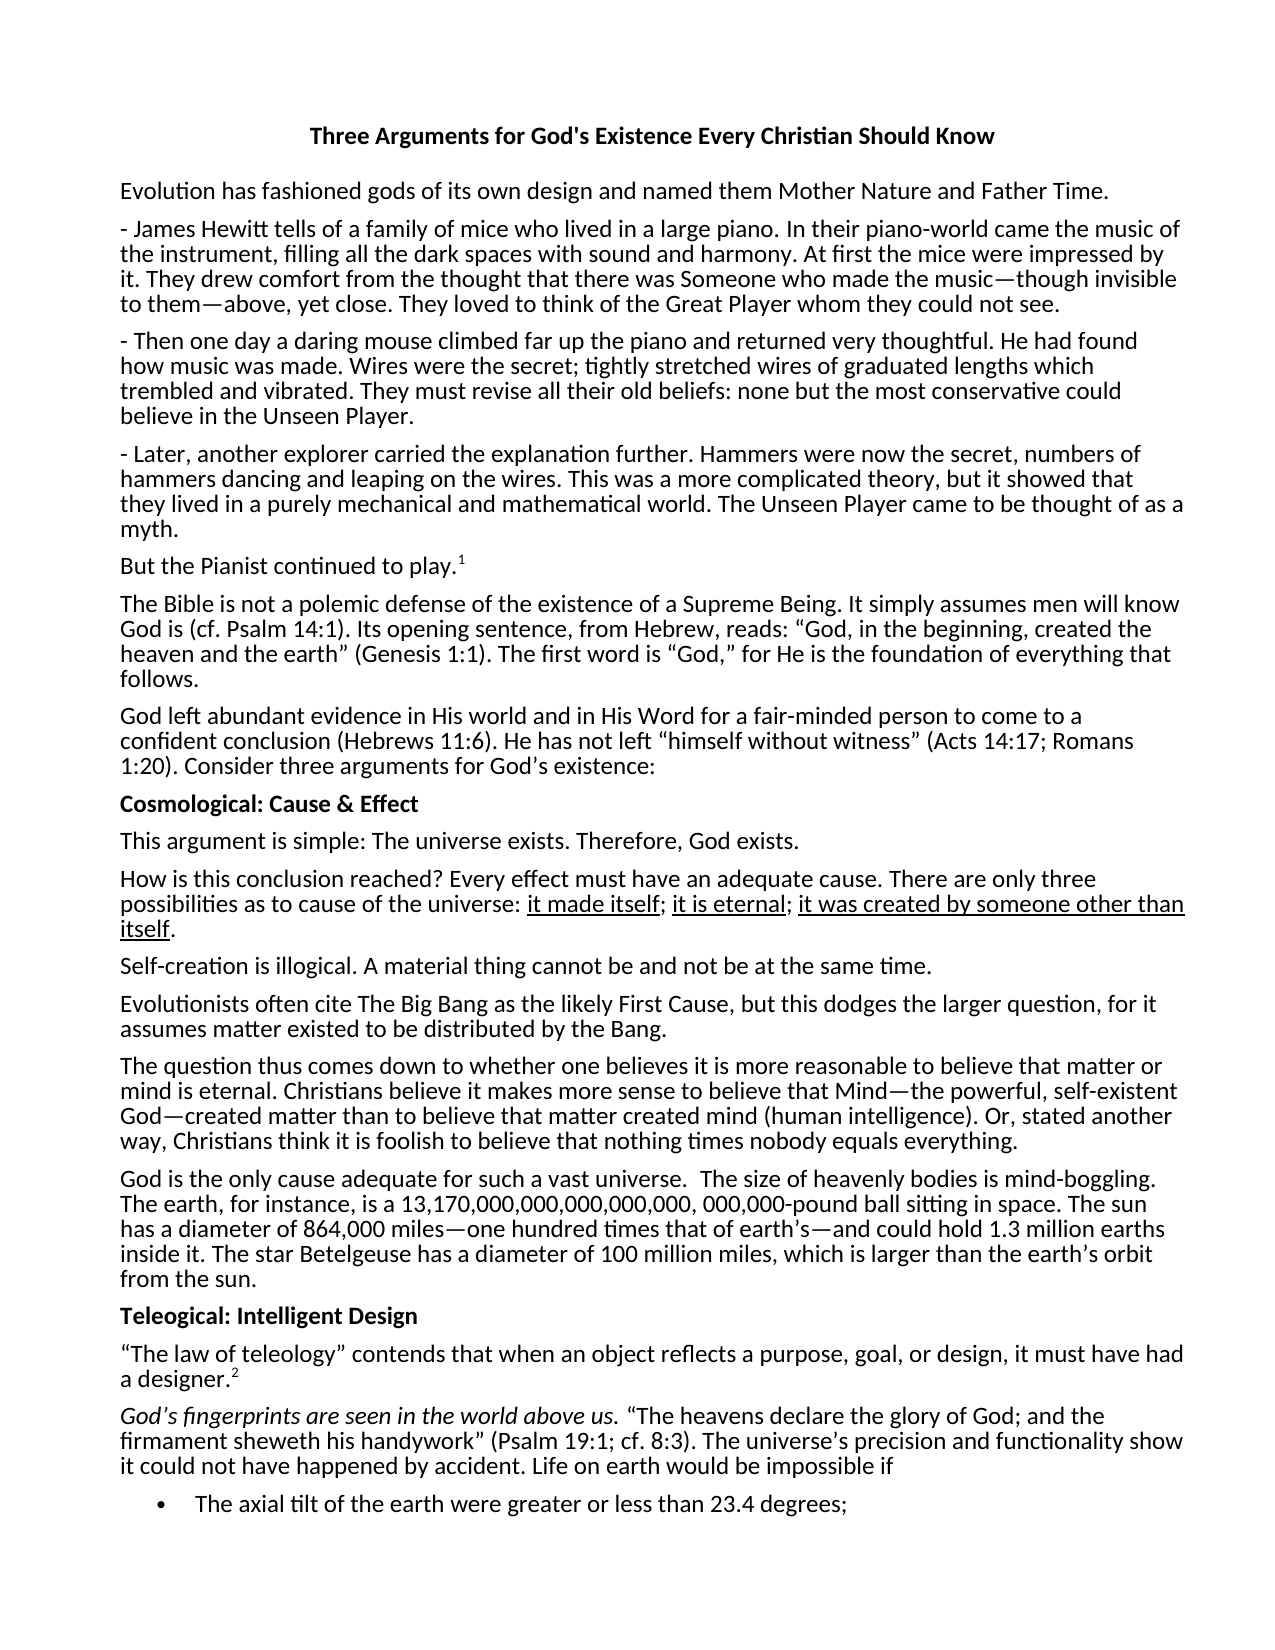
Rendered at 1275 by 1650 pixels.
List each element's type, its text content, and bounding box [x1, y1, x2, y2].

text God’s fingerprints are seen in the world above us. “The heavens declare the glory of God; and the firmament sheweth his handywork” (Psalm 19:1; cf. 8:3). The universe’s precision and functionality show it could not have happened by accident. Life on earth would be impossible if [120, 1405, 1185, 1480]
text - Then one day a daring mouse climbed far up the piano and returned very thoughtful. He had found how music was made. Wires were the secret; tightly stretched wires of graduated lengths which trembled and vibrated. They must revise all their old beliefs: none but the most conservative could believe in the Unseen Player. [120, 330, 1185, 430]
text But the Pianist continued to play.1 [120, 555, 1185, 580]
text Evolutionists often cite The Big Bang as the likely First Cause, but this dodges the larger question, for it assumes matter existed to be distributed by the Bang. [120, 992, 1185, 1042]
text Cosmological: Cause & Effect [120, 792, 1185, 817]
text God left abundant evidence in His world and in His Word for a fair-minded person to come to a confident conclusion (Hebrews 11:6). He has not left “himself without witness” (Acts 14:17; Romans 1:20). Consider three arguments for God’s existence: [120, 705, 1185, 780]
text The question thus comes down to whether one believes it is more reasonable to believe that matter or mind is eternal. Christians believe it makes more sense to believe that Mind—the powerful, self-existent God—created matter than to believe that matter created mind (human intelligence). Or, stated another way, Christians think it is foolish to believe that nothing times nobody equals everything. [120, 1055, 1185, 1155]
text Evolution has fashioned gods of its own design and named them Mother Nature and Father Time. [120, 180, 1185, 205]
list The axial tilt of the earth were greater or less than 23.4 degrees; [157, 1492, 1185, 1517]
text - Later, another explorer carried the explanation further. Hammers were now the secret, numbers of hammers dancing and leaping on the wires. This was a more complicated theory, but it showed that they lived in a purely mechanical and mathematical world. The Unseen Player came to be thought of as a myth. [120, 442, 1185, 542]
text Teleogical: Intelligent Design [120, 1305, 1185, 1330]
text The Bible is not a polemic defense of the existence of a Supreme Being. It simply assumes men will know God is (cf. Psalm 14:1). Its opening sentence, from Hebrew, reads: “God, in the beginning, created the heaven and the earth” (Genesis 1:1). The first word is “God,” for He is the foundation of everything that follows. [120, 592, 1185, 692]
text God is the only cause adequate for such a vast universe. The size of heavenly bodies is mind-boggling. The earth, for instance, is a 13,170,000,000,000,000,000, 000,000-pound ball sitting in space. The sun has a diameter of 864,000 miles—one hundred times that of earth’s—and could hold 1.3 million earths inside it. The star Betelgeuse has a diameter of 100 million miles, which is larger than the earth’s orbit from the sun. [120, 1167, 1185, 1292]
text Three Arguments for God's Existence Every Christian Should Know [120, 120, 1185, 151]
text This argument is simple: The universe exists. Therefore, God exists. [120, 830, 1185, 855]
text “The law of teleology” contends that when an object reflects a purpose, goal, or design, it must have had a designer.2 [120, 1342, 1185, 1392]
text - James Hewitt tells of a family of mice who lived in a large piano. In their piano-world came the music of the instrument, filling all the dark spaces with sound and harmony. At first the mice were impressed by it. They drew comfort from the thought that there was Someone who made the music—though invisible to them—above, yet close. They loved to think of the Great Player whom they could not see. [120, 217, 1185, 317]
text Self-creation is illogical. A material thing cannot be and not be at the same time. [120, 955, 1185, 980]
text How is this conclusion reached? Every effect must have an adequate cause. There are only three possibilities as to cause of the universe: it made itself; it is eternal; it was created by someone other than itself. [120, 867, 1185, 942]
